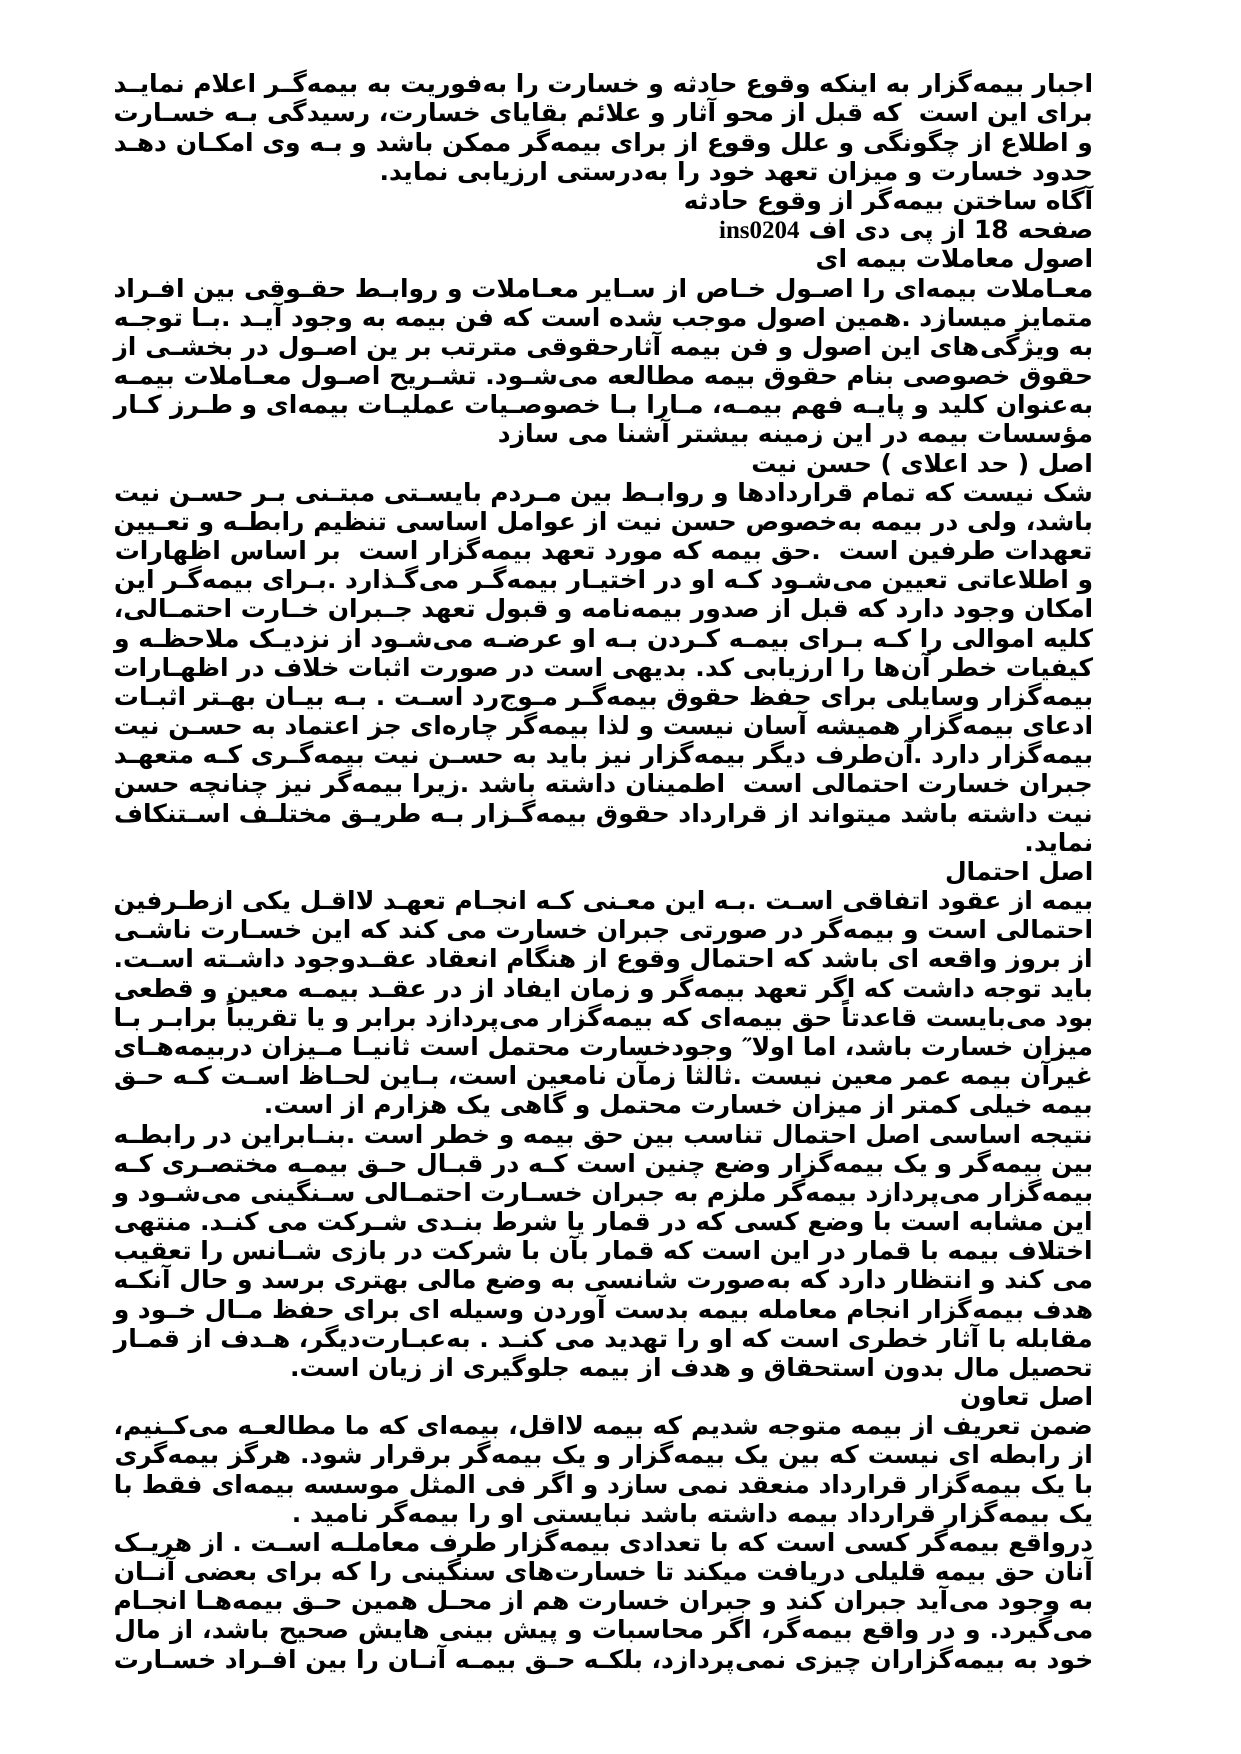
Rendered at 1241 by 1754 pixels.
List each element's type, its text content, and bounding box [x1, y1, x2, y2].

text آگاه ساختن بیمه‌گر از وقوع حادثه [113, 186, 1093, 215]
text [113, 1528, 1093, 1674]
text معاملات بیمه‌ای را اصول خاص از سایر معاملات و روابط حقوقی بین افراد متمایز میسازد .همین اصول موجب شده است که فن بیمه به وجود آید .با توجه به ویژگی‌های این اصول و فن بیمه آثارحقوقی مترتب بر ین اصول در بخشی از حقوق خصوصی بنام حقوق بیمه مطالعه می‌شود. تشریح اصول معاملات بیمه به‌عنوان کلید و پایه فهم بیمه، مارا با خصوصیات عملیات بیمه‌ای و طرز کار مؤسسات بیمه در این زمینه بیشتر آشنا می سازد [113, 274, 1093, 449]
text شک نیست که تمام قراردادها و روابط بین مردم بایستی مبتنی بر حسن نیت باشد، ولی در بیمه به‌خصوص حسن نیت از عوامل اساسی تنظیم رابطه و تعیین تعهدات طرفین است .حق بیمه که مورد تعهد بیمه‌گزار است بر اساس اظهارات و اطلاعاتی تعیین می‌شود که او در اختیار بیمه‌گر می‌گذارد .برای بیمه‌گر این امکان وجود دا‌رد که قبل از صدور بیمه‌نامه و قبول تعهد جبران خارت احتمالی، کلیه اموالی را که برای بیمه کردن به او عرضه می‌شود از نزدیک ملاحظه و کیفیات خطر آن‌ها را ارزیابی کد. بدیهی است‌ در صورت اثبات خلاف در اظهارات بیمه‌گزار وسایلی برای حفظ حقوق بیمه‌گر موج‌رد است . به بیان بهتر اثبات ادعای بیمه‌گزار همیشه آسان نیست و لذا بیمه‌گر چاره‌ای جز اعتماد به حسن نیت بیمه‌گزار دارد .آن‌طرف‌ دیگر بیمه‌گزار نیز باید به حسن نیت بیمه‌گری که متعهد جبران خسارت احتمالی است اطمینان داشته باشد .زیرا بیمه‌گر نیز چنانچه حسن نیت داشته باشد میتواند از قرارداد حقوق بیمه‌گزار به طریق مختلف استنکاف نماید. [113, 478, 1093, 857]
text اجبار بیمه‌گزار به اینکه وقوع حادثه و خسارت را به‌فوریت به بیمه‌گر اعلام نماید برای این است که قبل از محو آثار و علائم بقایای خسارت، رسیدگی به خسارت و اطلاع از چگونگی و علل وقوع از برای بیمه‌گر ممکن باشد و به وی امکان‌ دهد حدود خسارت و میزان تعهد خود را به‌درستی ارزیابی نماید. [113, 69, 1093, 186]
text اصل تعاون [113, 1382, 1093, 1412]
text صفحه 18 از پی دی اف ins0204 [113, 215, 1093, 244]
text اصل احتمال [113, 857, 1093, 886]
text بیمه از عقود اتفاقی است .به این معنی که انجام تعهد لااقل یکی ازطرفین احتمالی است و بیمه‌گر در صورتی جبران خسارت می کند که این خسارت ناشی از بروز واقعه ای باشد که احتمال وقوع از هنگام انعقاد عقدوجود داشته است. باید توجه داشت که اگر تعهد بیمه‌گر و زمان ایفاد از در عقد بیمه معین و قطعی بود می‌بایست قاعدتاً حق بیمه‌ای که بیمه‌گزار می‌پردازد برابر و یا تقریباً برابر با میزان خسارت باشد، اما اولا´´ وجودخسارت محتمل است ثانیا میزان دربیمه‌های غیرآن بیمه عمر معین نیست .ثالثا زمآن نامعین است، باین لحاظ است که حق بیمه خیلی کمتر از میزان خسارت محتمل و گاهی یک هزارم از است. [113, 886, 1093, 1120]
text اصول معاملات بیمه ای [113, 244, 1093, 274]
text ضمن تعریف از بیمه متوجه شدیم که بیمه لااقل، بیمه‌ای که ما مطالعه می‌کنیم، از رابطه ای نیست که بین یک بیمه‌گزار و یک بیمه‌گر برقرار شود. هرگز بیمه‌گری با یک بیمه‌گزار قرارداد منعقد نمی سازد و اگر فی المثل موسسه بیمه‌ای فقط با یک بیمه‌گزار قرارداد بیمه داشته باشد نبایستی او را بیمه‌گر نامید . [113, 1412, 1093, 1528]
text اصل ( حد اعلای ) حسن نیت [113, 449, 1093, 478]
text نتیجه اساسی اصل احتمال تناسب بین حق بیمه و خطر است .بنابراین در رابطه بین بیمه‌گر و یک بیمه‌گزار وضع چنین است که در قبال حق بیمه مختصری که بیمه‌گزار می‌پردازد بیمه‌گر ملزم به جبران خسارت احتمالی سنگینی می‌شود و این مشابه است با وضع کسی که در قمار یا شرط بندی شرکت می کند. منتهی اختلاف بیمه با قمار در این است که قمار بآن با شرکت در بازی شانس را تعقیب می کند و انتظار دارد که به‌صورت شانسی به وضع مالی بهتری برسد و حال آنکه هدف بیمه‌گزار انجام معامله بیمه بدست آوردن وسیله ای برای حفظ مال خود و مقابله با آثار خطری است که او را تهدید می کند . به‌عبارت‌دیگر، هدف از قمار تحصیل مال بدون استحقاق و هدف از بیمه جلوگیری از زیان است. [113, 1120, 1093, 1382]
